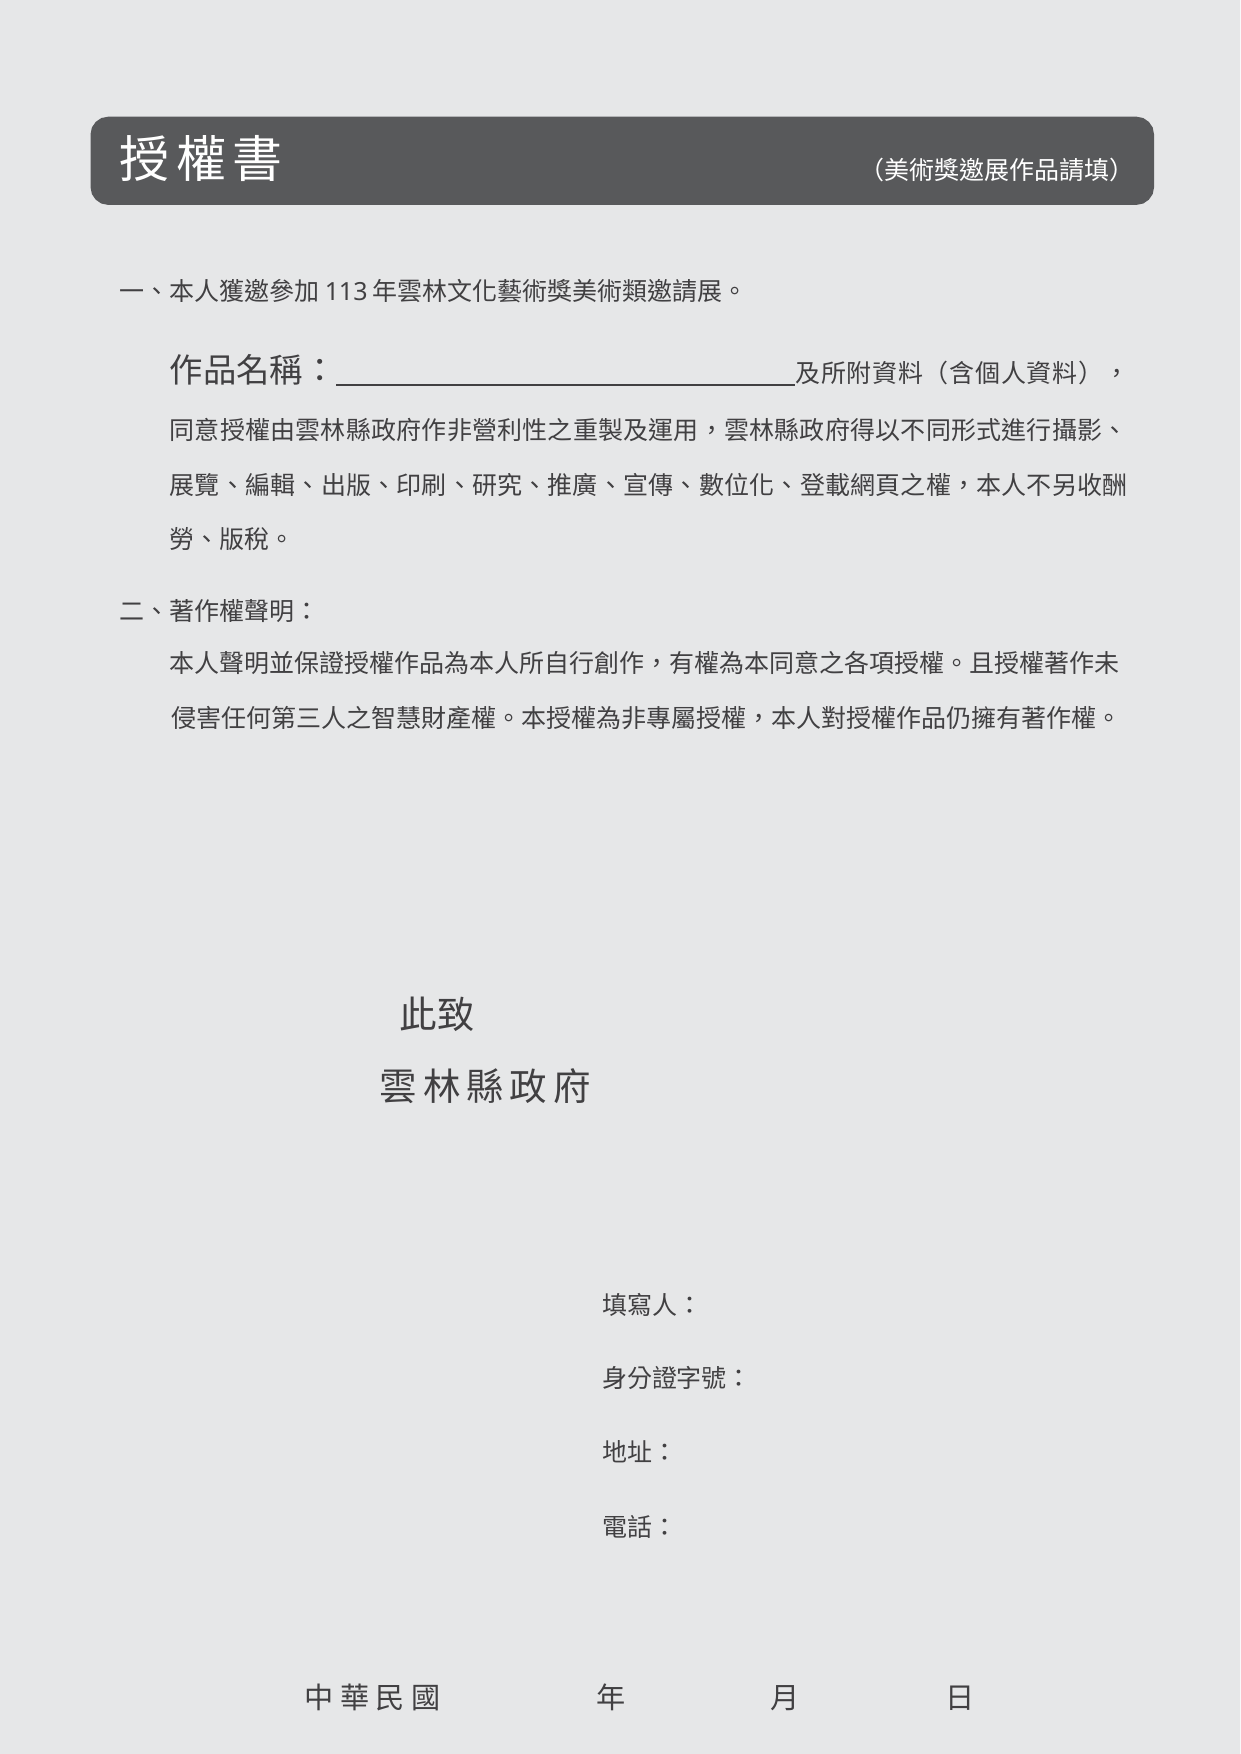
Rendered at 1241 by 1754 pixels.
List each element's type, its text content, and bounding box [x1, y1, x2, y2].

text 電話： [602, 1507, 1213, 1543]
text 身分證字號： 地址： [602, 1358, 753, 1469]
text 本人聲明並保證授權作品為本人所自行創作，有權為本同意之各項授權。且授權著作未侵害任何第三人之智慧財產權。本授權為非專屬授權，本人對授權作品仍擁有著作權。 [169, 643, 1128, 734]
subtitle 中 華 民 國 年 月 日 [66, 1675, 1213, 1717]
text 此致 [399, 985, 1213, 1039]
text 二、著作權聲明： [119, 592, 1213, 628]
text 作品名稱： 及所附資料（含個人資料）， 同意授權由雲林縣政府作非營利性之重製及運用，雲林縣政府得以不同形式進行攝影、展覽、編輯、出版、印刷、研究、推廣、宣傳、數位化、登載網頁之權，本人不另收酬勞、版稅。 [169, 344, 1129, 556]
text 雲林縣政府 [379, 1057, 1213, 1111]
text 填寫人： [602, 1286, 1213, 1322]
text 一、本人獲邀參加113年雲林文化藝術獎美術類邀請展。 [119, 271, 1213, 307]
